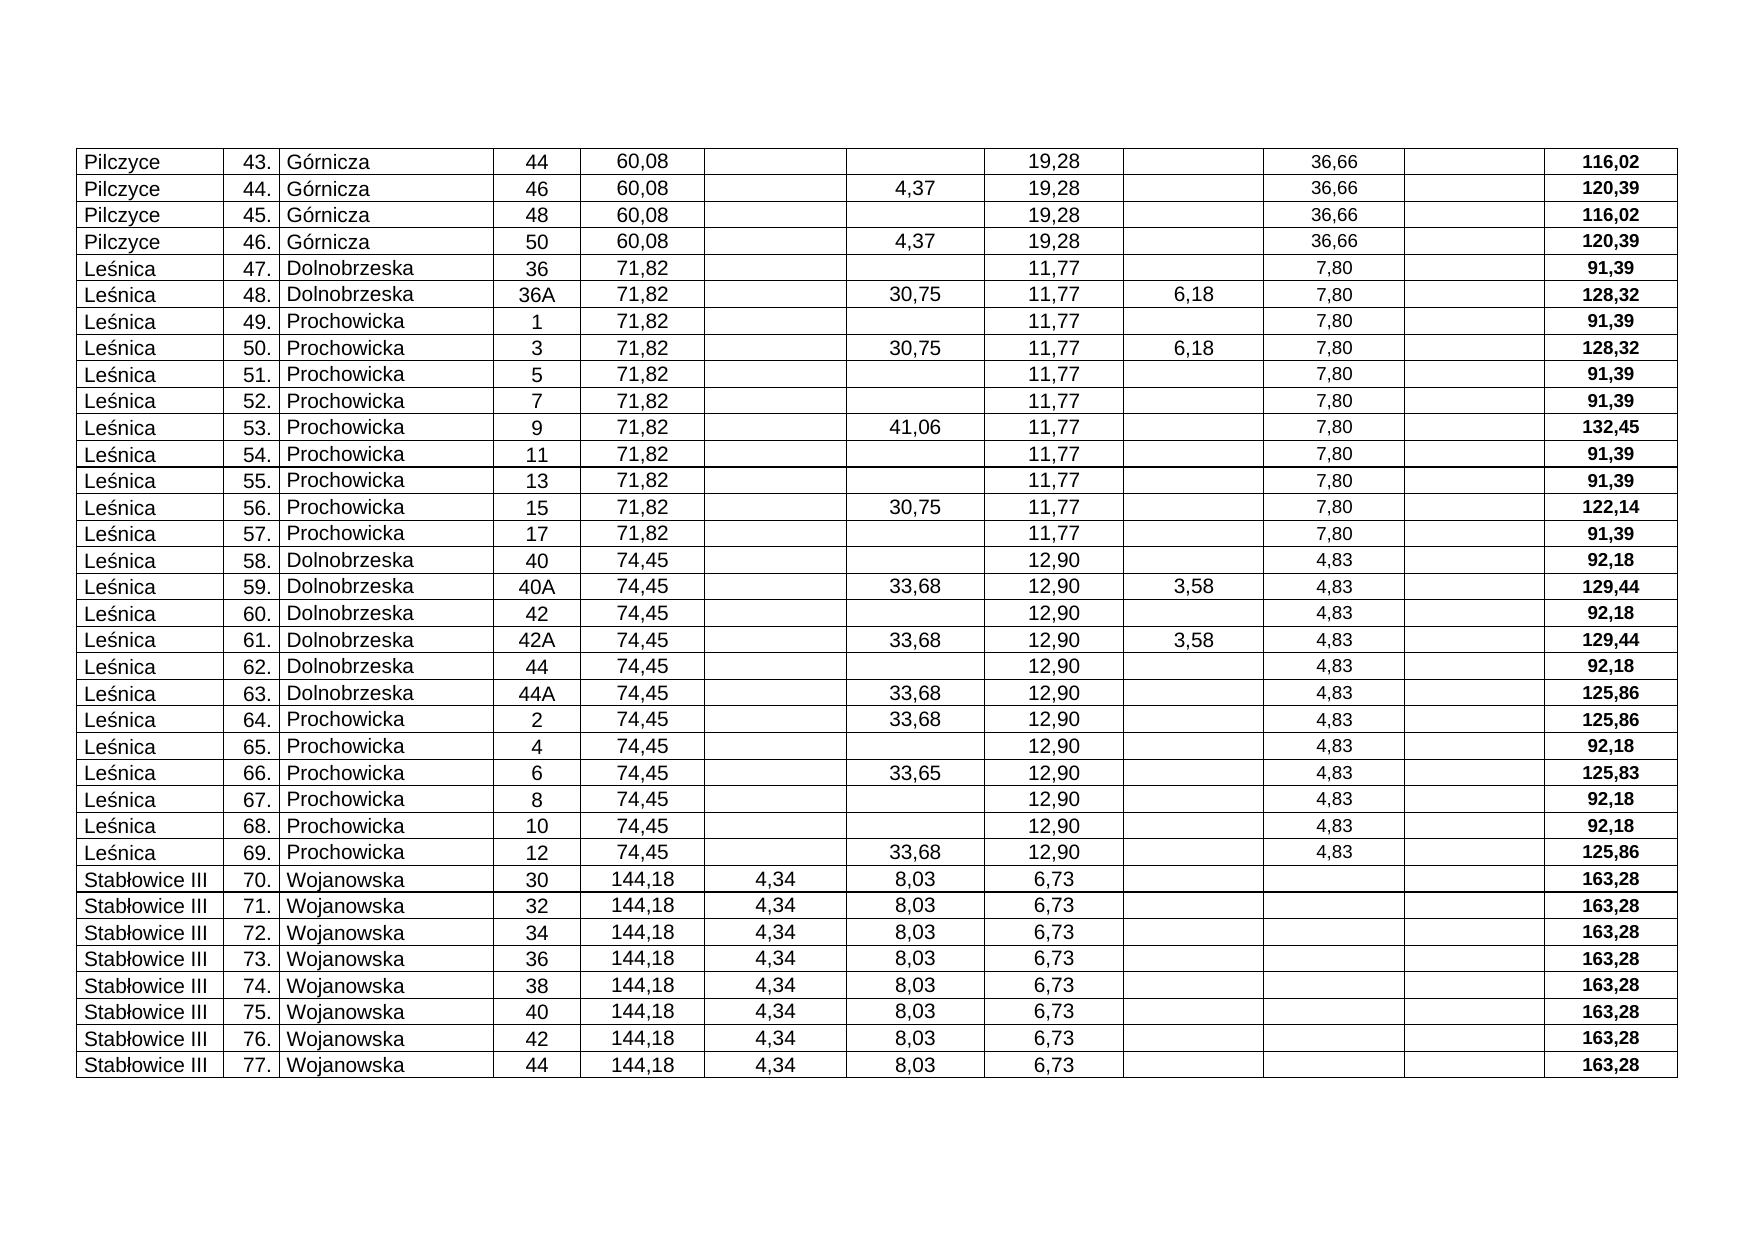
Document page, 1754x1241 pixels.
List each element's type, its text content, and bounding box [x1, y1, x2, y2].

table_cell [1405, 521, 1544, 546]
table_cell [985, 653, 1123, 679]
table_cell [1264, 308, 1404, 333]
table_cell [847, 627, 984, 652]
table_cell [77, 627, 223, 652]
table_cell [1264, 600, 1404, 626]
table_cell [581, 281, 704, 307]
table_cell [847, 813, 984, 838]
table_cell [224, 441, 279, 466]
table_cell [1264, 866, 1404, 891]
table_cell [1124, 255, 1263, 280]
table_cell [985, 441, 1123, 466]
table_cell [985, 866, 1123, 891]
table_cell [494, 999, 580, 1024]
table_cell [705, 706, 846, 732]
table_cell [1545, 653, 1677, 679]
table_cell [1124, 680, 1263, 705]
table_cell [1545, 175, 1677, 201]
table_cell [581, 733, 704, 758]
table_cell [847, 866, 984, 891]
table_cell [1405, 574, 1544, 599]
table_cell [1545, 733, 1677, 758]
table_cell 36,66 [1264, 149, 1404, 174]
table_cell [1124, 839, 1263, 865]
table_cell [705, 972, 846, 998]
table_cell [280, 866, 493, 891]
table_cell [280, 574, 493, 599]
table_cell 44. [224, 175, 279, 201]
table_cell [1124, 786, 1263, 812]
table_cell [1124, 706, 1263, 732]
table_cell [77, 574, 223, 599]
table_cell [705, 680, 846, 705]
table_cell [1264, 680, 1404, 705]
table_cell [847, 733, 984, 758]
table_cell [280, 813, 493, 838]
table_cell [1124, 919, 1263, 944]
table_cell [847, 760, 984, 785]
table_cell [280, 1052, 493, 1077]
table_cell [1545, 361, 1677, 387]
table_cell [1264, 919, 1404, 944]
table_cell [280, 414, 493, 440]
table_cell [705, 175, 846, 201]
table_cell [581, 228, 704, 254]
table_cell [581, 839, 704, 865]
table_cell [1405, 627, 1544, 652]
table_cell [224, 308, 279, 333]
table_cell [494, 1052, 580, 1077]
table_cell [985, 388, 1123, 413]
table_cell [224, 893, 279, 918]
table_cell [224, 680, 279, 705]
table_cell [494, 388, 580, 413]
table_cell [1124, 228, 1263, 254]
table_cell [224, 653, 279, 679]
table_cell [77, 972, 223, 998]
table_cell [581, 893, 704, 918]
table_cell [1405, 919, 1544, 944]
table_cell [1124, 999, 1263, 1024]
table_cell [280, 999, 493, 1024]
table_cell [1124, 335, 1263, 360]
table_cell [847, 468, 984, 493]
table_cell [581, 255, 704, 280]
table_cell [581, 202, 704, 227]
table_cell [847, 149, 984, 174]
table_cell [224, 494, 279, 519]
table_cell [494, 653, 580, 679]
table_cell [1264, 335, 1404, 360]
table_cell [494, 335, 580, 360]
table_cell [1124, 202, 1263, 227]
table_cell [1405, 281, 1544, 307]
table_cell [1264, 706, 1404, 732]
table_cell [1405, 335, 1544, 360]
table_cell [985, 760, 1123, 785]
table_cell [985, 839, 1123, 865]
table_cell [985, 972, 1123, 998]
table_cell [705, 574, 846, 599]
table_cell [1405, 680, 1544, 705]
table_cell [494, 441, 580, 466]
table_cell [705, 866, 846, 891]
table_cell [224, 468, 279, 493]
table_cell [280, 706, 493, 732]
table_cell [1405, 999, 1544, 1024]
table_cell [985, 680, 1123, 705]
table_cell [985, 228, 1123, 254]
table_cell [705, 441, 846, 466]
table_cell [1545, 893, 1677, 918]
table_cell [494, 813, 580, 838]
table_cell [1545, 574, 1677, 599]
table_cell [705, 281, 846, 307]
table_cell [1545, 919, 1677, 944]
table_cell 60,08 [581, 149, 704, 174]
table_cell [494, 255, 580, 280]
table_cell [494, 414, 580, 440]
table_cell 46 [494, 175, 580, 201]
table_cell Górnicza [280, 149, 493, 174]
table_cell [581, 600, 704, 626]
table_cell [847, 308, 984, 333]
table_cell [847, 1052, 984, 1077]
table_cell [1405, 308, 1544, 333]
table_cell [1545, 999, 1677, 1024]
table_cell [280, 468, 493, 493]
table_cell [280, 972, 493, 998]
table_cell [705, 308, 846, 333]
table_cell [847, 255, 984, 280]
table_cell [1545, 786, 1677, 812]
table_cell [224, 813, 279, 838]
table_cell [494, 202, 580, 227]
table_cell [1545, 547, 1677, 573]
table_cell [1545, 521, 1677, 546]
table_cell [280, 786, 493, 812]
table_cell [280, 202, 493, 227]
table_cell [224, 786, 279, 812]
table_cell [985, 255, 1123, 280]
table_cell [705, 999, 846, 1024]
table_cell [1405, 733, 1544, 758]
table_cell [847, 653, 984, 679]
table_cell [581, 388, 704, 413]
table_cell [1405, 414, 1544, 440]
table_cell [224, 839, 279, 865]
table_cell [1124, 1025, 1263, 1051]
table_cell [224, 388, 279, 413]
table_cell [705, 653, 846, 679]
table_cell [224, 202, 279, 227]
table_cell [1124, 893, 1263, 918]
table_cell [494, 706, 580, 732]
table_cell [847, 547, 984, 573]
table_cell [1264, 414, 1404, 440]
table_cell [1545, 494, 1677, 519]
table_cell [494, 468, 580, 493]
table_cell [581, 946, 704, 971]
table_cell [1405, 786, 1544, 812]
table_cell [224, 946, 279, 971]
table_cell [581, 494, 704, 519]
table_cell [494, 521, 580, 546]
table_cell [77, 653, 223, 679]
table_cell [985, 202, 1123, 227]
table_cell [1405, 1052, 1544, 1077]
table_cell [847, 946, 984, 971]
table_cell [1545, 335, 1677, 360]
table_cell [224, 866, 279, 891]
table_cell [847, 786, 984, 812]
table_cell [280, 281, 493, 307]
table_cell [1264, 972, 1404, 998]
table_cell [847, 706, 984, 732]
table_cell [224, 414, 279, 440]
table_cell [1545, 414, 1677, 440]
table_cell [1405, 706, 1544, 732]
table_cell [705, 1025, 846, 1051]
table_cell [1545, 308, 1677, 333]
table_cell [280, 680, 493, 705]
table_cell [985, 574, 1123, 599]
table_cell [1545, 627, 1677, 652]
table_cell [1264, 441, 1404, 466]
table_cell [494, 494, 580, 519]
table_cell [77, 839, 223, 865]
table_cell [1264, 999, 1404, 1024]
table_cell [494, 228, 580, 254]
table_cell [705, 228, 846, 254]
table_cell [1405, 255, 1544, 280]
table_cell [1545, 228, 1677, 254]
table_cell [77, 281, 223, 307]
table_cell 4,37 [847, 175, 984, 201]
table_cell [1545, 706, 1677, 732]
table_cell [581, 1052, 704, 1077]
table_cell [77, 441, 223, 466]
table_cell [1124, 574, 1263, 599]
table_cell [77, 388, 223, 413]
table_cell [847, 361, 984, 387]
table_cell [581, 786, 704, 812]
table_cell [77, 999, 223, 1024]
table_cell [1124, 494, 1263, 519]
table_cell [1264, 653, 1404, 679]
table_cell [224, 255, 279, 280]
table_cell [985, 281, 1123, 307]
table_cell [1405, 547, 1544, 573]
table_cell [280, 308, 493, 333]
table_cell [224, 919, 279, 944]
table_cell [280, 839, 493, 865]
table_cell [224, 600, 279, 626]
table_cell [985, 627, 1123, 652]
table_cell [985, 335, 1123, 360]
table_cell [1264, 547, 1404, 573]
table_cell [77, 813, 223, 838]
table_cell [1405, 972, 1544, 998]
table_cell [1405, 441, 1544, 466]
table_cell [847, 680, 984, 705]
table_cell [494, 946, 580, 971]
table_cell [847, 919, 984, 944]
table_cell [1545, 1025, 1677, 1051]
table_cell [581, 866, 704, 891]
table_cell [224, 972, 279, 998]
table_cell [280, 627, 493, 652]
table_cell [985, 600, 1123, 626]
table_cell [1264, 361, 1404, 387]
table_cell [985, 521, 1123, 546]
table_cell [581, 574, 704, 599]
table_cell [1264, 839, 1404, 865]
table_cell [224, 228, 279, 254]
table_cell [1124, 149, 1263, 174]
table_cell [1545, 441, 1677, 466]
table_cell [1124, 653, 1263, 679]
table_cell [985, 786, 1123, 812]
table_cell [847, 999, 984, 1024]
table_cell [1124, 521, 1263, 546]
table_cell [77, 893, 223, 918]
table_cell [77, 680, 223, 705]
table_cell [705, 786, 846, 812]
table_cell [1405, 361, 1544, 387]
table_cell Pilczyce [77, 149, 223, 174]
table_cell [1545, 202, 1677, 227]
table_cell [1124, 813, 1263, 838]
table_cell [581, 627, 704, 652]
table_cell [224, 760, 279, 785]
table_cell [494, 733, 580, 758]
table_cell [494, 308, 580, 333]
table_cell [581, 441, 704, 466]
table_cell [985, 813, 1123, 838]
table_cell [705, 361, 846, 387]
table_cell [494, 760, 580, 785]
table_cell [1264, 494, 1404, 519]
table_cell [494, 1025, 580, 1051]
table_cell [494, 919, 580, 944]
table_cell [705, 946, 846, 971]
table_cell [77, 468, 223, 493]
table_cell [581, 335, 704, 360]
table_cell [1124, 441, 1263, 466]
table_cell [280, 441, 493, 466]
table_cell 44 [494, 149, 580, 174]
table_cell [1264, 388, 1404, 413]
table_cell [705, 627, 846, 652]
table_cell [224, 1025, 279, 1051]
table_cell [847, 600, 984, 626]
table_cell [1124, 175, 1263, 201]
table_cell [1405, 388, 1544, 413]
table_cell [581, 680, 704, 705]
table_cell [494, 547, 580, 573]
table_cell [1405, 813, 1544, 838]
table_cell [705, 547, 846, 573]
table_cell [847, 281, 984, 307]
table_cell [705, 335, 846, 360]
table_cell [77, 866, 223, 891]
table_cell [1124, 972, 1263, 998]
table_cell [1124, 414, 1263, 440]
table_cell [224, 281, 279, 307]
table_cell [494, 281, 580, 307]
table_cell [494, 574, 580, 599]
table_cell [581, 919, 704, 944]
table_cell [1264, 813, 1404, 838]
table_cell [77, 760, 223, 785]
table_cell [705, 149, 846, 174]
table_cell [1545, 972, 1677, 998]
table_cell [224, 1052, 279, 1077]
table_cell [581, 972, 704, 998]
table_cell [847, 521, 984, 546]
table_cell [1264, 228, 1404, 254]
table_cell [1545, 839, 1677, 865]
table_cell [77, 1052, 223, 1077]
table_cell 19,28 [985, 175, 1123, 201]
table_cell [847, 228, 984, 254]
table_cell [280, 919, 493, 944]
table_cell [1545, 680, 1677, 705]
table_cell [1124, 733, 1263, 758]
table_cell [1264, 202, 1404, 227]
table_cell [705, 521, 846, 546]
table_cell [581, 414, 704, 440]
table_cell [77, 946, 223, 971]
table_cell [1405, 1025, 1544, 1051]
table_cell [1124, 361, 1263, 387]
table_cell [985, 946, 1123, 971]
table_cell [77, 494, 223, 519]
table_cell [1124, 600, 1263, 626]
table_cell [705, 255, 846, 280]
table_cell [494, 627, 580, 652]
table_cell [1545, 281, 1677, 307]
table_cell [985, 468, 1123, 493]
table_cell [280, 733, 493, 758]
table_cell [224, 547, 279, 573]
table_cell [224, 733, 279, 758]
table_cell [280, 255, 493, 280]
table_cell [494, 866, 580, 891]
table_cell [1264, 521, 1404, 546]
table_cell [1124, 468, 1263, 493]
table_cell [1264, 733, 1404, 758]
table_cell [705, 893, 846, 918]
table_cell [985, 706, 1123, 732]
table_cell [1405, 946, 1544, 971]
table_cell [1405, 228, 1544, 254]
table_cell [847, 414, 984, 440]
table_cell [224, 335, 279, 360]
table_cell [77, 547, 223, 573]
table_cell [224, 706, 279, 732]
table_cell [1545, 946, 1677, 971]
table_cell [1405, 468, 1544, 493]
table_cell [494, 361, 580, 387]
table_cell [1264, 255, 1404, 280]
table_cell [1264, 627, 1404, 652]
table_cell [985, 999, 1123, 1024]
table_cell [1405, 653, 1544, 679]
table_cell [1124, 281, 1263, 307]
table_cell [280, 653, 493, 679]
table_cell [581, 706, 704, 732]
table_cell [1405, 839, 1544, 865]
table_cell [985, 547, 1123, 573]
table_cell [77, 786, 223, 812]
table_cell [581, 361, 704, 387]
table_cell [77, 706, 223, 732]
table_cell [1405, 149, 1544, 174]
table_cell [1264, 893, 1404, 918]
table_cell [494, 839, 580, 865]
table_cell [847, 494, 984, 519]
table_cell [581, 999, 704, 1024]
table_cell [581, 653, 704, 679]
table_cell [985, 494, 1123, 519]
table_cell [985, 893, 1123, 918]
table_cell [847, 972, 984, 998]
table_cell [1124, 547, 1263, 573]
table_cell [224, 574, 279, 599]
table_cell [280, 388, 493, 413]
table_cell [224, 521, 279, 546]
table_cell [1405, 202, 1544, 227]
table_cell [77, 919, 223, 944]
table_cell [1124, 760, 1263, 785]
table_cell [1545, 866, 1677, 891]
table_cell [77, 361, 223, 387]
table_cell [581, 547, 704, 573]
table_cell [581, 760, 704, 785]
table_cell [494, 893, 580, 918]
table_cell 19,28 [985, 149, 1123, 174]
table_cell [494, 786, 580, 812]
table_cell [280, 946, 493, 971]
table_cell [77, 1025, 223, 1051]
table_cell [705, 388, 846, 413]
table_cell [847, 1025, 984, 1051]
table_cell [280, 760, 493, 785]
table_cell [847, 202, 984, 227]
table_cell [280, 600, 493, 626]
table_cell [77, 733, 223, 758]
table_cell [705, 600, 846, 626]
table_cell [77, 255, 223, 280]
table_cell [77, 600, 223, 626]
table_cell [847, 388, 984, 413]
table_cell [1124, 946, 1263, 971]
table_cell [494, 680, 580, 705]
table_cell 116,02 [1545, 149, 1677, 174]
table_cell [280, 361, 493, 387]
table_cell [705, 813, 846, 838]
table_cell Pilczyce [77, 175, 223, 201]
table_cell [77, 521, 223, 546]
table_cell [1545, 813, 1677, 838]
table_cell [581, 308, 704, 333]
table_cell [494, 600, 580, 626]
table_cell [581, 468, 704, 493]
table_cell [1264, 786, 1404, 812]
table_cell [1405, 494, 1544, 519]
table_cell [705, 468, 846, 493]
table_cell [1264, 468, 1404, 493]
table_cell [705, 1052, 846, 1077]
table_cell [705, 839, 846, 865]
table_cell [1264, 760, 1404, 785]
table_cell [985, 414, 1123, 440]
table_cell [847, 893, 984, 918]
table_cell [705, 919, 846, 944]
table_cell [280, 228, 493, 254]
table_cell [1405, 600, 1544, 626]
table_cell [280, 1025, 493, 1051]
table_cell Górnicza [280, 175, 493, 201]
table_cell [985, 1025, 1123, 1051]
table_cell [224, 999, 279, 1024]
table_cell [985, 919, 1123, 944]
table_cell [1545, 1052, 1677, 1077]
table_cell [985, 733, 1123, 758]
table_cell 60,08 [581, 175, 704, 201]
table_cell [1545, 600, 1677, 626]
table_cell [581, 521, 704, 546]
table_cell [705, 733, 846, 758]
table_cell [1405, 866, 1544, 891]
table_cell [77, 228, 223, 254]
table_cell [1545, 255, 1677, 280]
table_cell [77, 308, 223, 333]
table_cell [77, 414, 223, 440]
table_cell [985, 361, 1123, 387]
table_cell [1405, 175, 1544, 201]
table_cell 43. [224, 149, 279, 174]
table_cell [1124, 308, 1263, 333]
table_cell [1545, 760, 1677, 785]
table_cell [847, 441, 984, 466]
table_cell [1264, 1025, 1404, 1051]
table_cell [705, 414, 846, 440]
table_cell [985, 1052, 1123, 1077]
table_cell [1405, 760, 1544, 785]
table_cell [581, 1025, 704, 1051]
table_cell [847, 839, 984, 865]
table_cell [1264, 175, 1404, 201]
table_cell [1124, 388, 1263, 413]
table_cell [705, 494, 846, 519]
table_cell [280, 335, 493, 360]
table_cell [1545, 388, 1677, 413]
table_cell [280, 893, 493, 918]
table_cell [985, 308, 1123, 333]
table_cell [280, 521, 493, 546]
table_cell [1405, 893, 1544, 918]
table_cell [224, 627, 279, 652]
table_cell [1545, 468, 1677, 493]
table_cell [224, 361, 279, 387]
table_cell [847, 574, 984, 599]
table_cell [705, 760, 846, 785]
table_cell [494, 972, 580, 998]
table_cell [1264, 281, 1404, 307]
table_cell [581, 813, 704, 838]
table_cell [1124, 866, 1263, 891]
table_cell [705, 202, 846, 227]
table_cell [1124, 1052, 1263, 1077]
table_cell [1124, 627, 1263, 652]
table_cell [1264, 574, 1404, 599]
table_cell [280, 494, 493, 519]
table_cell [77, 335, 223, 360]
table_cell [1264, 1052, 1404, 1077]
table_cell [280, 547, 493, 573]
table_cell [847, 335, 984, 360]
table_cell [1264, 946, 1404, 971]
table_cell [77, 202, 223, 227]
